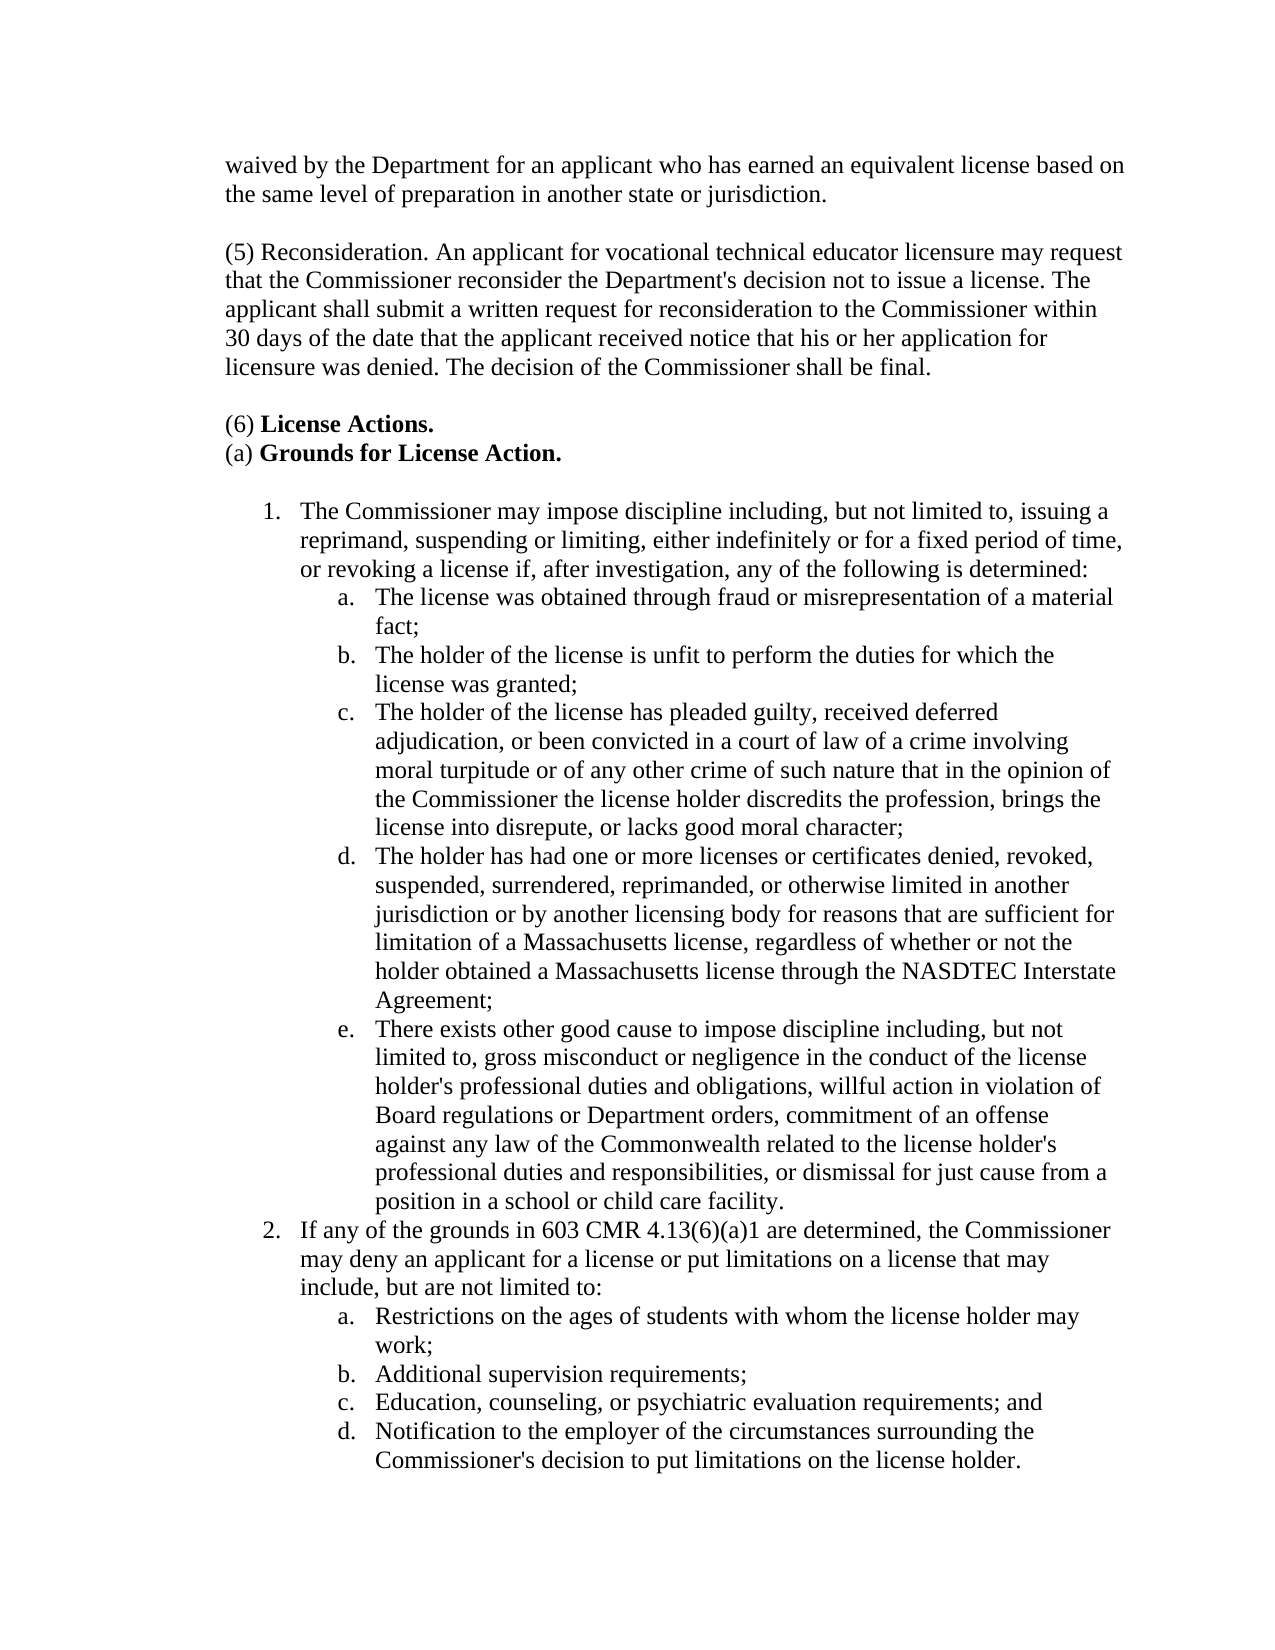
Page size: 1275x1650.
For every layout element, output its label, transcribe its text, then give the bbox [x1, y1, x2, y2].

list The holder has had one or more licenses or certificates denied, revoked, suspended, surrendered, reprimanded, or otherwise limited in another jurisdiction or by another licensing body for reasons that are sufficient for limitation of a Massachusetts license, regardless of whether or not the holder obtained a Massachusetts license through the NASDTEC Interstate Agreement; [337, 841, 1125, 1014]
list The Commissioner may impose discipline including, but not limited to, issuing a reprimand, suspending or limiting, either indefinitely or for a fixed period of time, or revoking a license if, after investigation, any of the following is determined: [262, 496, 1125, 582]
text (6) License Actions. [225, 409, 1125, 438]
list There exists other good cause to impose discipline including, but not limited to, gross misconduct or negligence in the conduct of the license holder's professional duties and obligations, willful action in violation of Board regulations or Department orders, commitment of an offense against any law of the Commonwealth related to the license holder's professional duties and responsibilities, or dismissal for just cause from a position in a school or child care facility. [337, 1014, 1125, 1215]
list The holder of the license is unfit to perform the duties for which the license was granted; [337, 640, 1125, 697]
list Additional supervision requirements; [337, 1359, 1125, 1387]
list Education, counseling, or psychiatric evaluation requirements; and [337, 1387, 1125, 1416]
text (5) Reconsideration. An applicant for vocational technical educator licensure may request that the Commissioner reconsider the Department's decision not to issue a license. The applicant shall submit a written request for reconsideration to the Commissioner within 30 days of the date that the applicant received notice that his or her application for licensure was denied. The decision of the Commissioner shall be final. [225, 237, 1125, 380]
list If any of the grounds in 603 CMR 4.13(6)(a)1 are determined, the Commissioner may deny an applicant for a license or put limitations on a license that may include, but are not limited to: [262, 1215, 1125, 1301]
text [225, 150, 1125, 207]
text (a) Grounds for License Action. [225, 438, 1125, 467]
list Notification to the employer of the circumstances surrounding the Commissioner's decision to put limitations on the license holder. [337, 1416, 1125, 1474]
list Restrictions on the ages of students with whom the license holder may work; [337, 1301, 1125, 1359]
list The holder of the license has pleaded guilty, received deferred adjudication, or been convicted in a court of law of a crime involving moral turpitude or of any other crime of such nature that in the opinion of the Commissioner the license holder discredits the profession, brings the license into disrepute, or lacks good moral character; [337, 697, 1125, 841]
list The license was obtained through fraud or misrepresentation of a material fact; [337, 582, 1125, 640]
